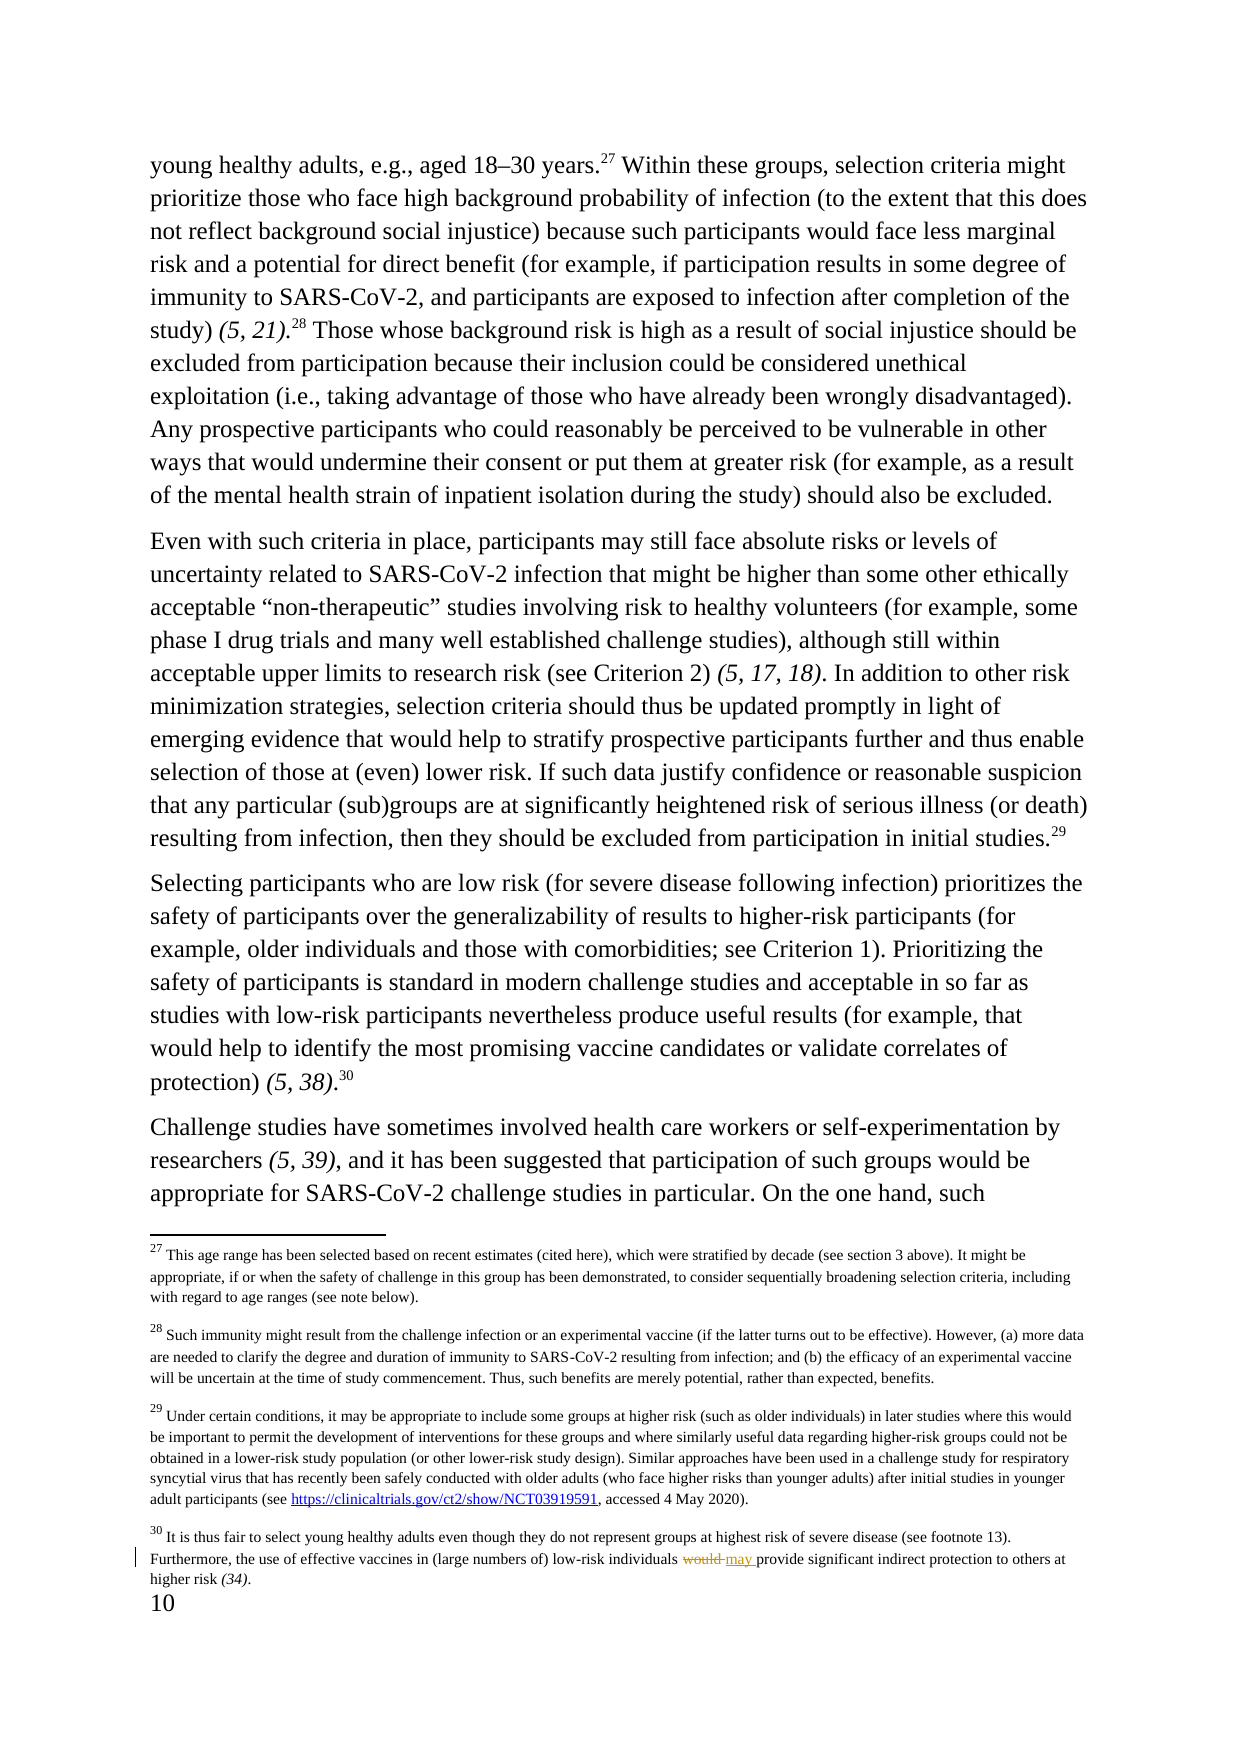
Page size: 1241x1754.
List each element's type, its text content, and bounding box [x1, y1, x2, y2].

text Selecting participants who are low risk (for severe disease following infection) prioritizes the safety of participants over the generalizability of results to higher-risk participants (for example, older individuals and those with comorbidities; see Criterion 1). Prioritizing the safety of participants is standard in modern challenge studies and acceptable in so far as studies with low-risk participants nevertheless produce useful results (for example, that would help to identify the most promising vaccine candidates or validate correlates of protection) (5, 38). [150, 868, 1090, 1095]
text Challenge studies have sometimes involved health care workers or self-experimentation by researchers (5, 39), and it has been suggested that participation of such groups would be appropriate for SARS-CoV-2 challenge studies in particular. On the one hand, such individuals (assuming they are young healthy adults) may be appropriate candidates for inclusion, as they already face higher probability of infection or are particularly well informed about the risks of infection (31). On the other hand, (a) such individuals could feel pressured to participate (thereby undermining the voluntariness of informed consent); (b) other potential participants may be just as able to provide informed consent (5, 35, 36, 40); and (c) in some cases, their higher prior probability of infection may not be an ethical reason in favour of inclusion if the additional probability is due to injustice (for example, a lack of reasonable provision of protective equipment). Furthermore, essential workers should not be recruited to challenge studies where this would unduly compromise the pandemic public health response (see Criteria 4 and 5) (33). [150, 1112, 1090, 1207]
text Even with such criteria in place, participants may still face absolute risks or levels of uncertainty related to SARS-CoV-2 infection that might be higher than some other ethically acceptable “non-therapeutic” studies involving risk to healthy volunteers (for example, some phase I drug trials and many well established challenge studies), although still within acceptable upper limits to research risk (see Criterion 2) (5, 17, 18). In addition to other risk minimization strategies, selection criteria should thus be updated promptly in light of emerging evidence that would help to stratify prospective participants further and thus enable selection of those at (even) lower risk. If such data justify confidence or reasonable suspicion that any particular (sub)groups are at significantly heightened risk of serious illness (or death) resulting from infection, then they should be excluded from participation in initial studies. [150, 526, 1090, 852]
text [150, 150, 1090, 509]
